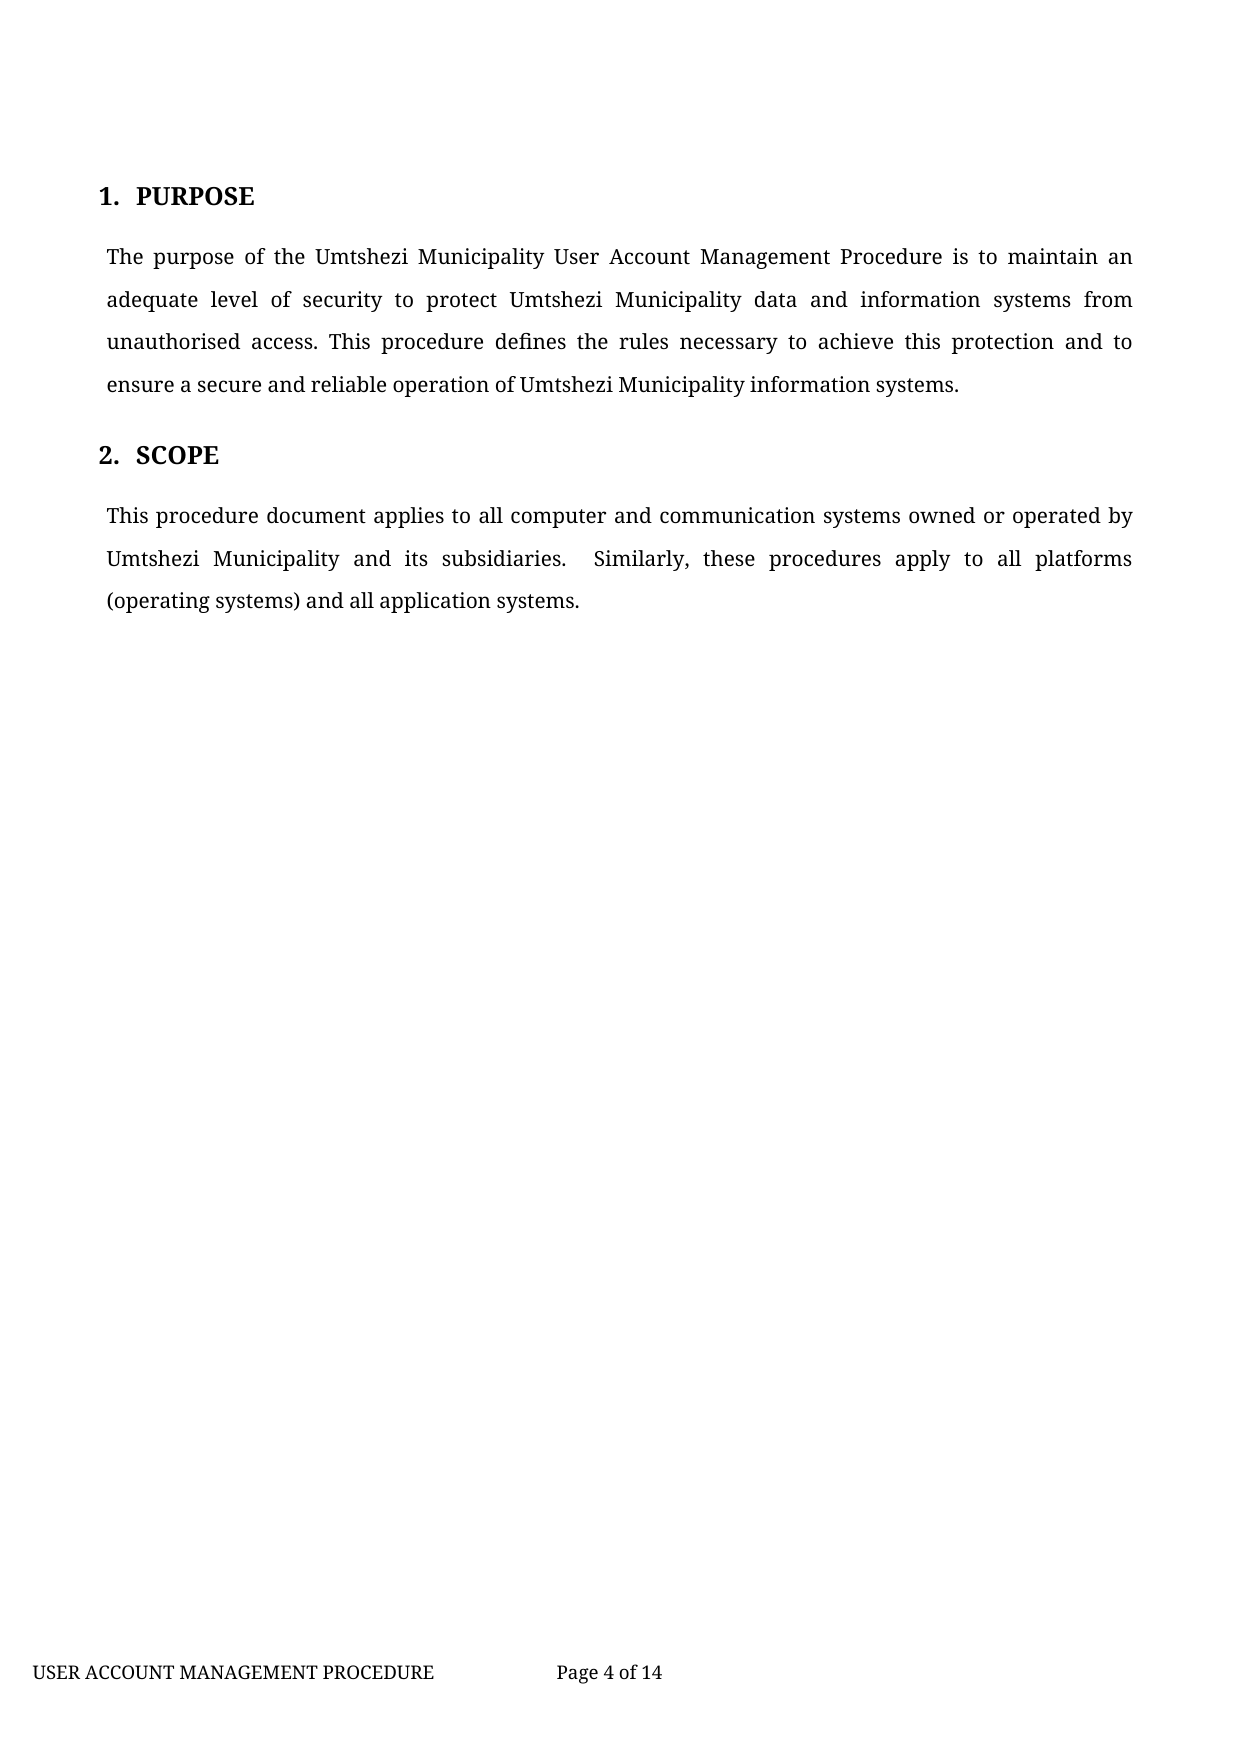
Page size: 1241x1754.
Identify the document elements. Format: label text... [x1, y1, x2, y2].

subtitle Scope [99, 437, 1134, 472]
subtitle Purpose [99, 178, 1134, 213]
text The purpose of the Umtshezi Municipality User Account Management Procedure is to maintain an adequate level of security to protect Umtshezi Municipality data and information systems from unauthorised access. This procedure defines the rules necessary to achieve this protection and to ensure a secure and reliable operation of Umtshezi Municipality information systems. [106, 242, 1134, 398]
text This procedure document applies to all computer and communication systems owned or operated by Umtshezi Municipality and its subsidiaries. Similarly, these procedures apply to all platforms (operating systems) and all application systems. [106, 501, 1134, 615]
